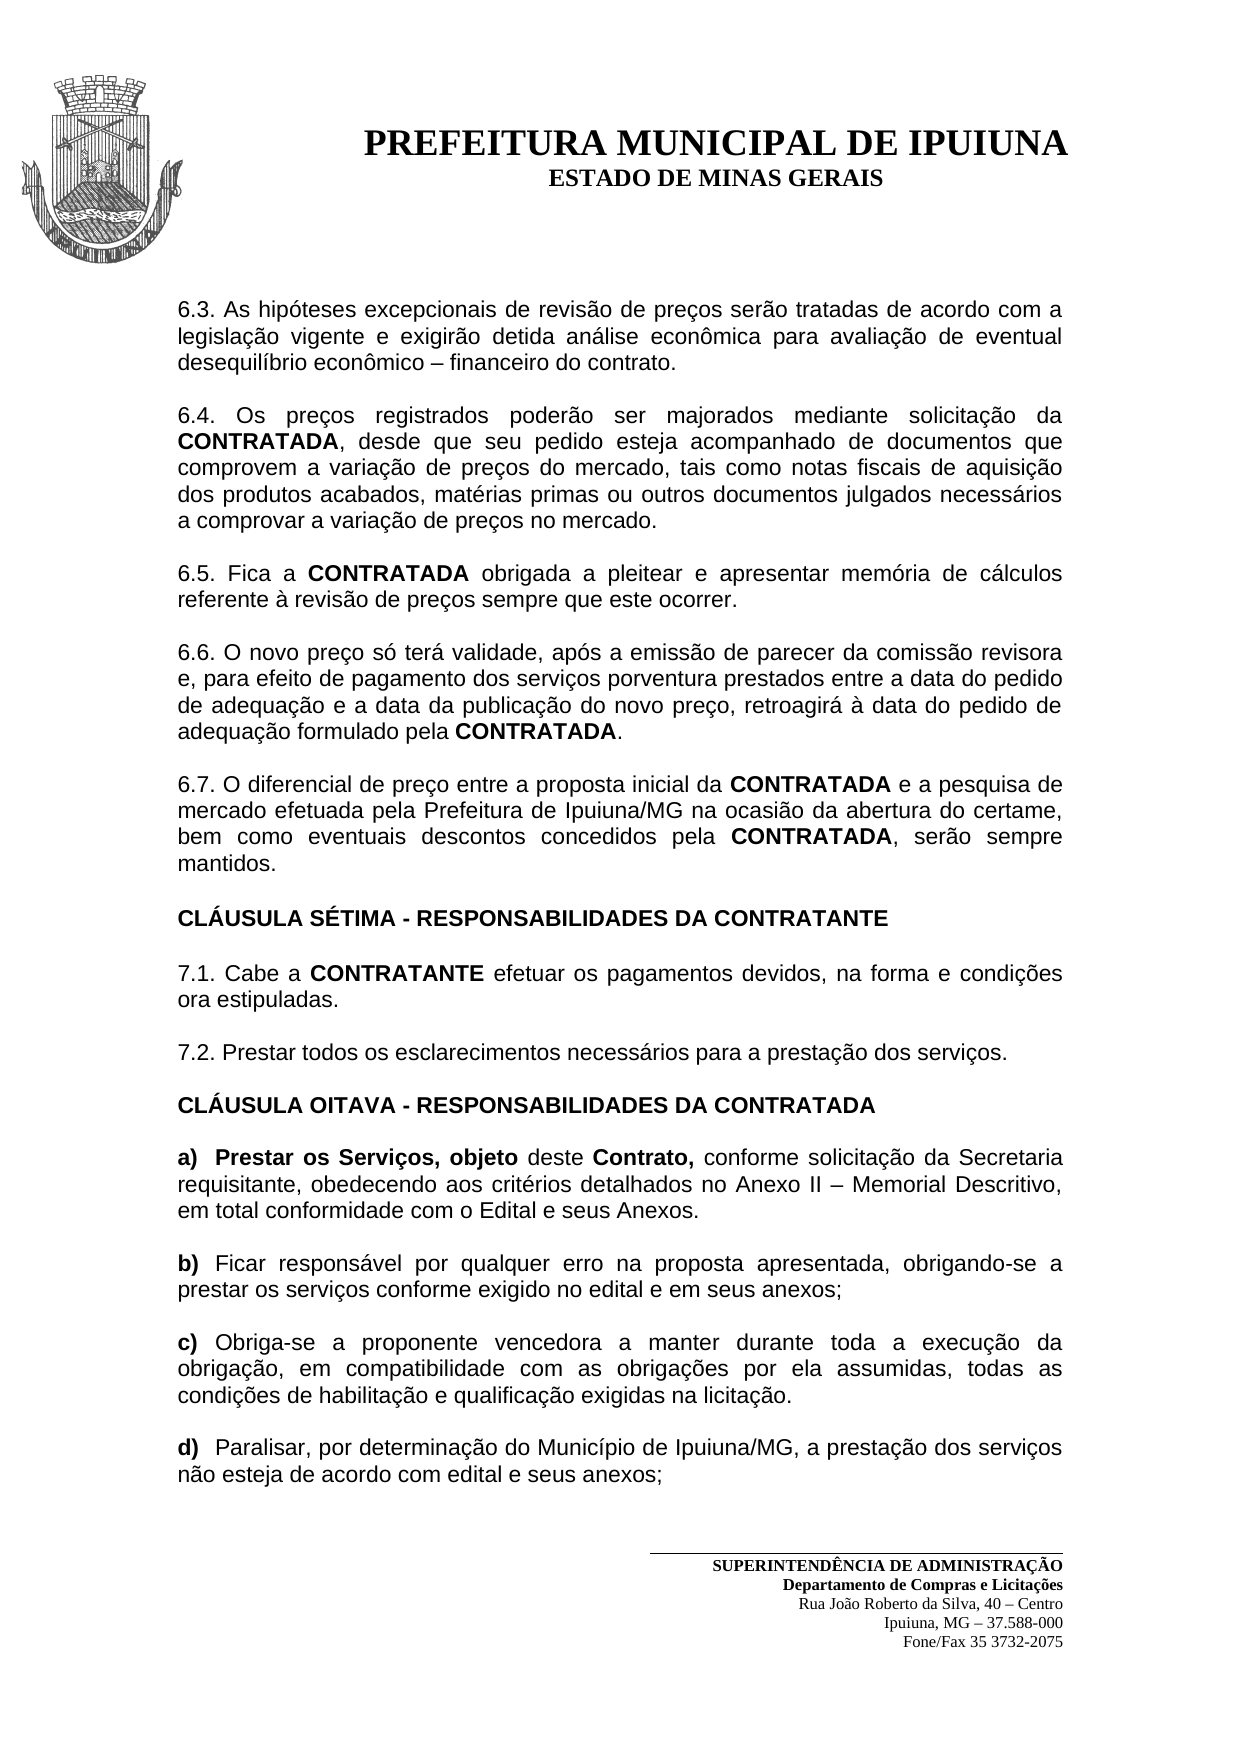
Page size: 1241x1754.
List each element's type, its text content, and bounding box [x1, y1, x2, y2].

list Obriga-se a proponente vencedora a manter durante toda a execução da obrigação, em compatibilidade com as obrigações por ela assumidas, todas as condições de habilitação e qualificação exigidas na licitação. [177, 1329, 1063, 1408]
text 6.3. As hipóteses excepcionais de revisão de preços serão tratadas de acordo com a legislação vigente e exigirão detida análise econômica para avaliação de eventual desequilíbrio econômico – financeiro do contrato. [177, 296, 1063, 375]
text CLÁUSULA SÉTIMA - RESPONSABILIDADES DA CONTRATANTE [177, 905, 1063, 931]
list Paralisar, por determinação do Município de Ipuiuna/MG, a prestação dos serviços não esteja de acordo com edital e seus anexos; [177, 1434, 1063, 1487]
list Ficar responsável por qualquer erro na proposta apresentada, obrigando-se a prestar os serviços conforme exigido no edital e em seus anexos; [177, 1250, 1063, 1302]
text CLÁUSULA OITAVA - RESPONSABILIDADES DA CONTRATADA [177, 1092, 1063, 1118]
text 6.6. O novo preço só terá validade, após a emissão de parecer da comissão revisora e, para efeito de pagamento dos serviços porventura prestados entre a data do pedido de adequação e a data da publicação do novo preço, retroagirá à data do pedido de adequação formulado pela CONTRATADA. [177, 639, 1063, 744]
picture [21, 73, 183, 268]
text 7.1. Cabe a CONTRATANTE efetuar os pagamentos devidos, na forma e condições ora estipuladas. [177, 960, 1063, 1013]
text 6.7. O diferencial de preço entre a proposta inicial da CONTRATADA e a pesquisa de mercado efetuada pela Prefeitura de Ipuiuna/MG na ocasião da abertura do certame, bem como eventuais descontos concedidos pela CONTRATADA, serão sempre mantidos. [177, 771, 1063, 876]
text 6.5. Fica a CONTRATADA obrigada a pleitear e apresentar memória de cálculos referente à revisão de preços sempre que este ocorrer. [177, 560, 1063, 612]
list Prestar os Serviços, objeto deste Contrato, conforme solicitação da Secretaria requisitante, obedecendo aos critérios detalhados no Anexo II – Memorial Descritivo, em total conformidade com o Edital e seus Anexos. [177, 1144, 1063, 1223]
text 7.2. Prestar todos os esclarecimentos necessários para a prestação dos serviços. [177, 1039, 1063, 1065]
text 6.4. Os preços registrados poderão ser majorados mediante solicitação da CONTRATADA, desde que seu pedido esteja acompanhado de documentos que comprovem a variação de preços do mercado, tais como notas fiscais de aquisição dos produtos acabados, matérias primas ou outros documentos julgados necessários a comprovar a variação de preços no mercado. [177, 402, 1063, 533]
